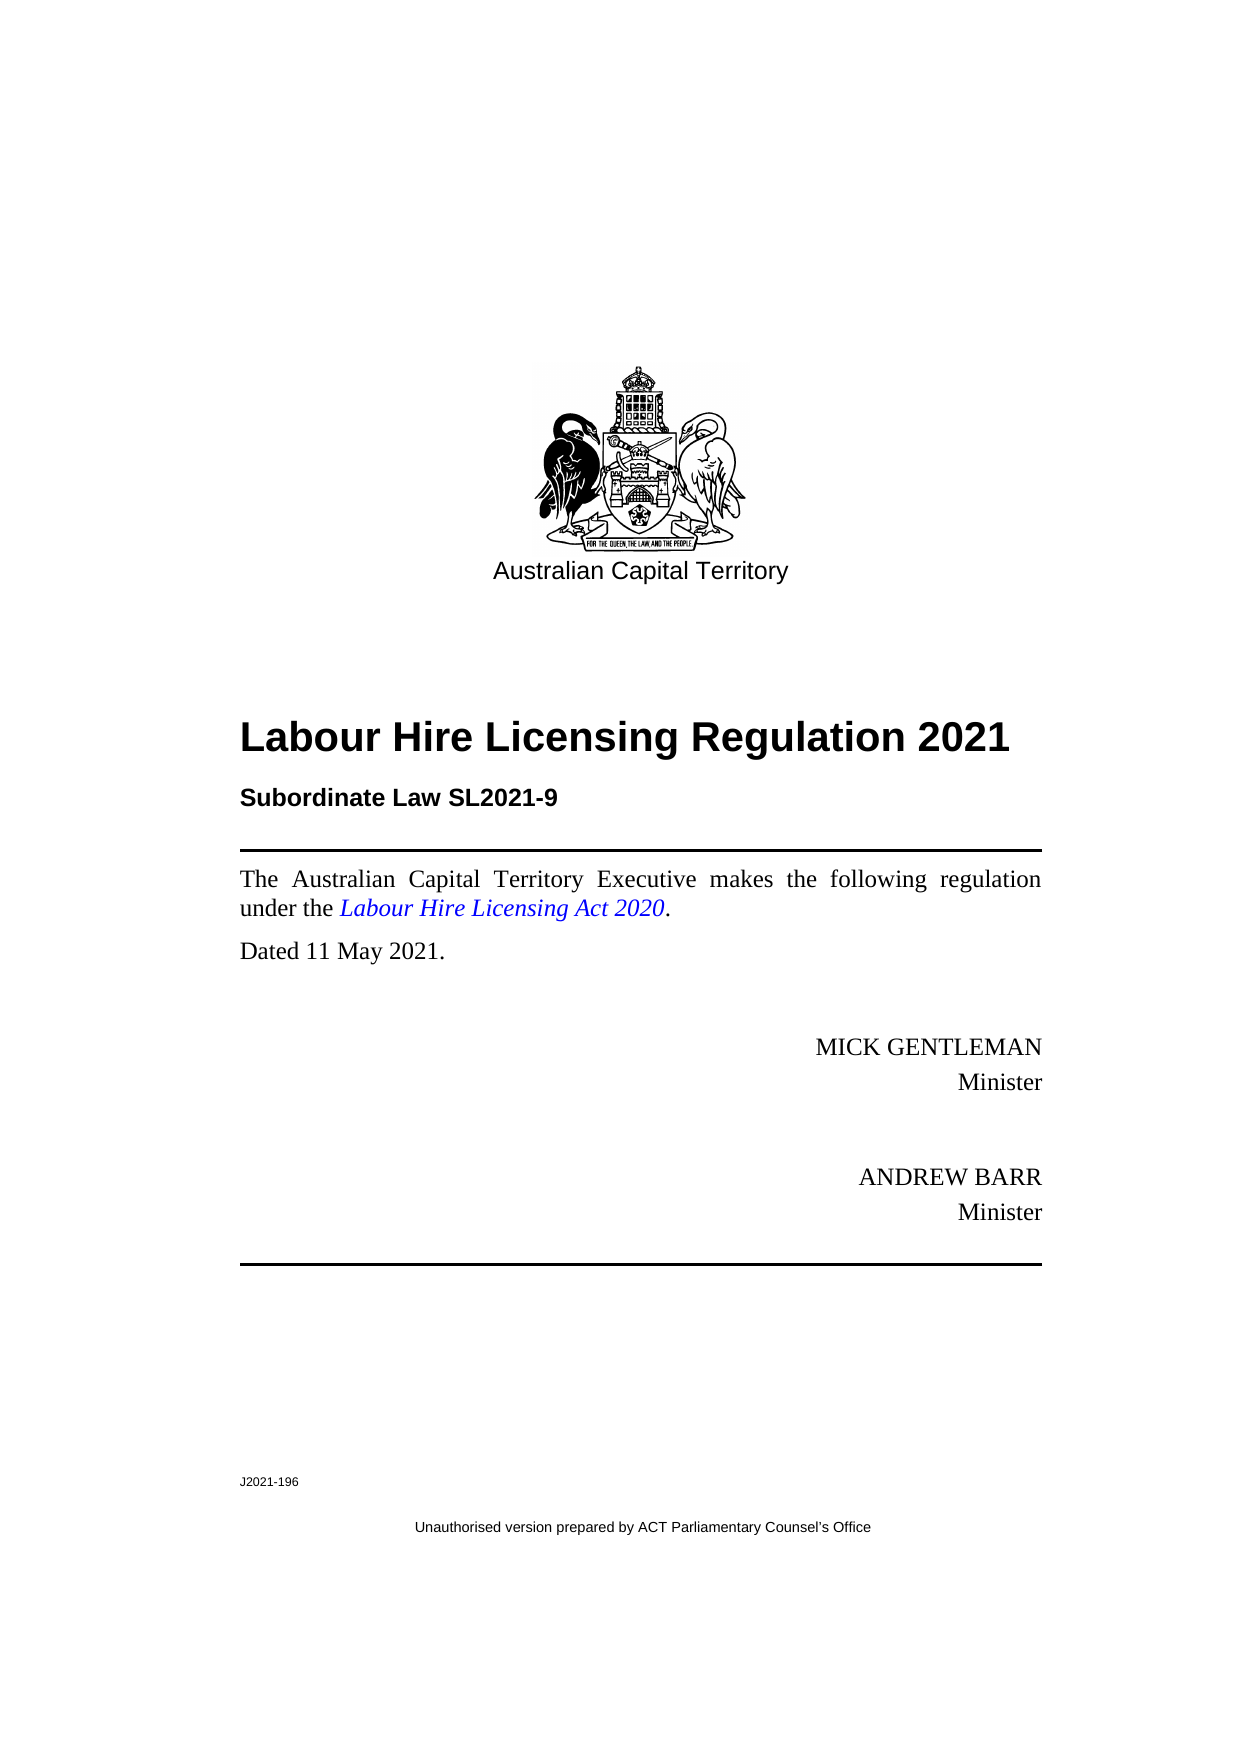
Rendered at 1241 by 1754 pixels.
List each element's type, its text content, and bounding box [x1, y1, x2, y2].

text Subordinate Law SL2021-9 [239, 783, 1042, 812]
text Australian Capital Territory [239, 556, 1042, 585]
picture [531, 362, 751, 557]
text Minister [239, 1197, 1042, 1226]
text The Australian Capital Territory Executive makes the following regulation under the Labour Hire Licensing Act 2020. [239, 864, 1042, 922]
text Minister [239, 1067, 1042, 1096]
text Mick Gentleman [239, 1032, 1042, 1061]
text Dated 11 May 2021. [239, 936, 1042, 965]
text Labour Hire Licensing Regulation 2021 [239, 712, 1042, 760]
text Andrew Barr [239, 1162, 1042, 1191]
